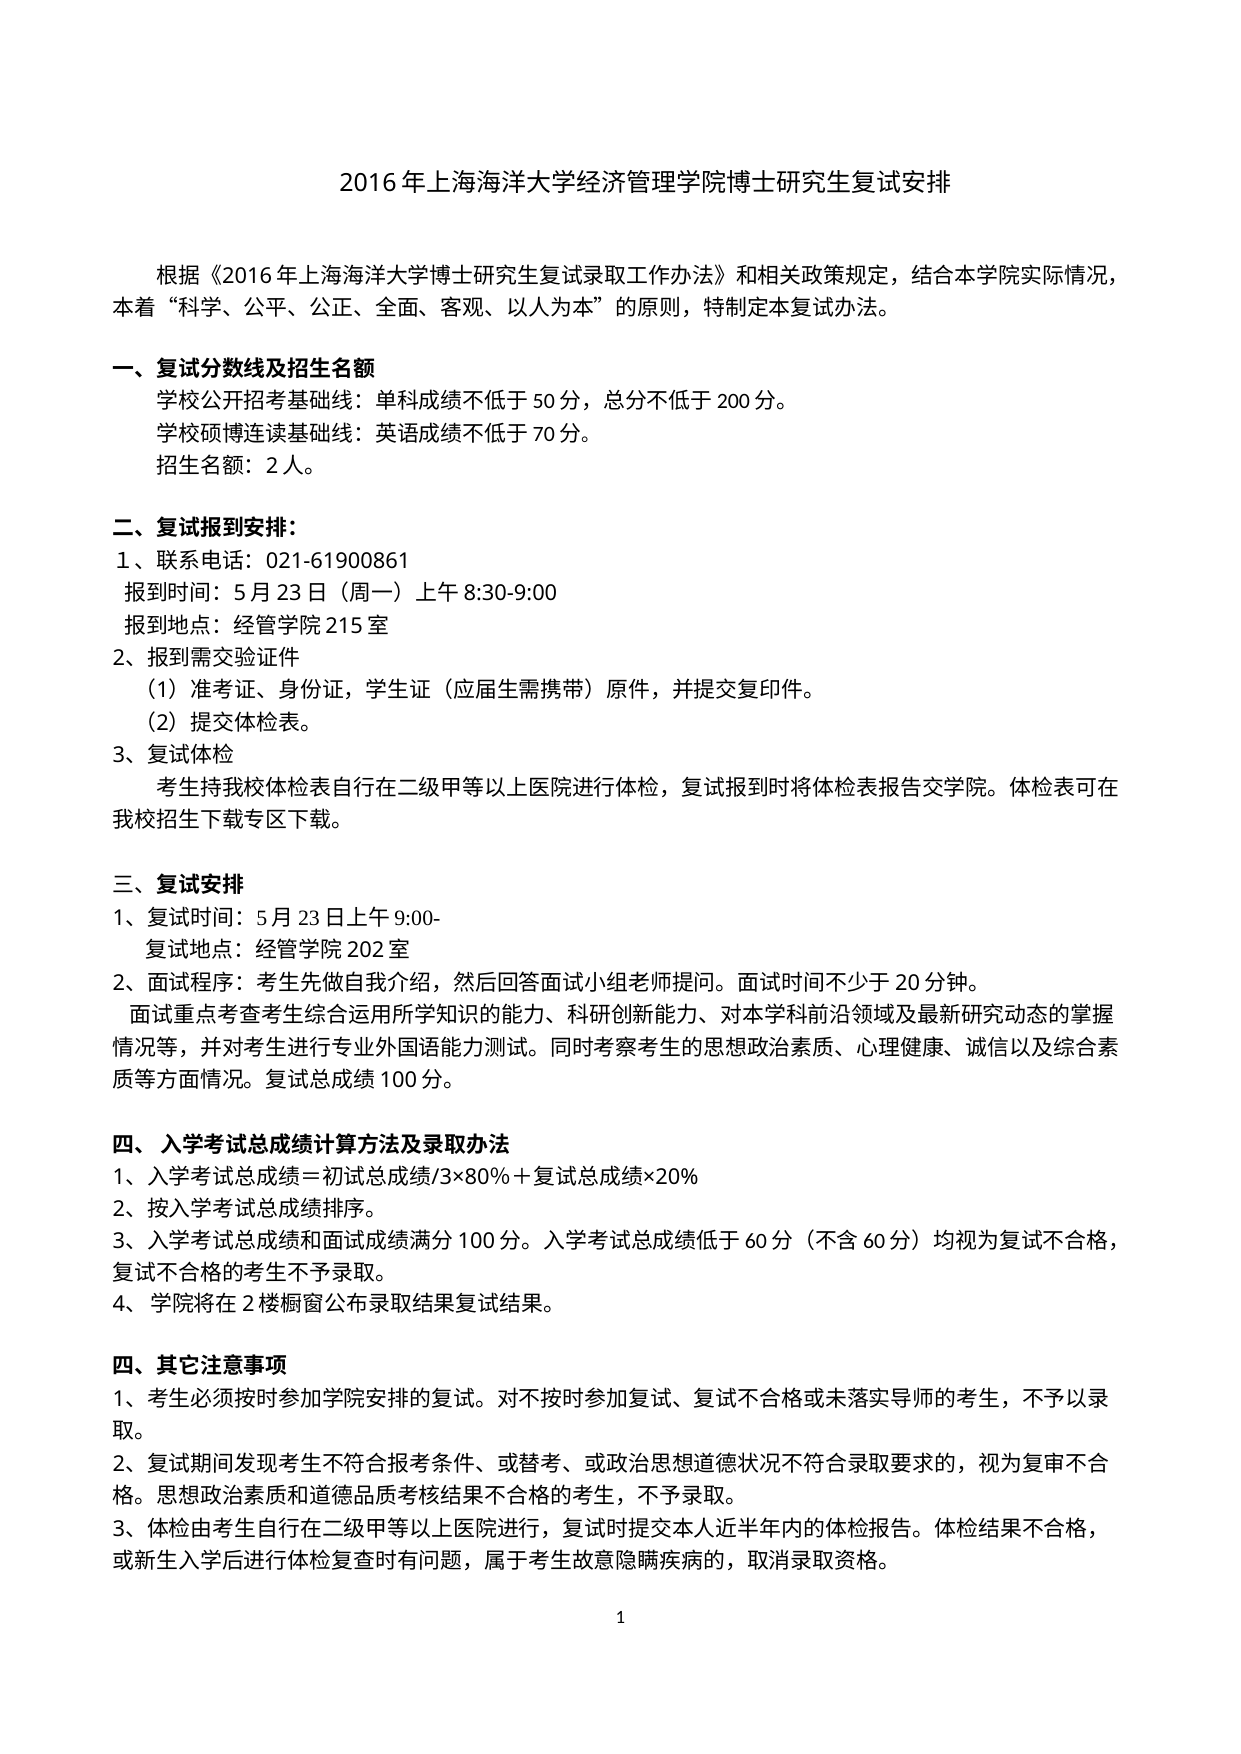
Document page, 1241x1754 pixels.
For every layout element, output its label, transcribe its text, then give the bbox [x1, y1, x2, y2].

text 1、入学考试总成绩＝初试总成绩/3×80％＋复试总成绩×20% [112, 1159, 1128, 1191]
text 二、复试报到安排： [112, 510, 1128, 542]
list 3、入学考试总成绩和面试成绩满分100分。入学考试总成绩低于60分（不含60分）均视为复试不合格，复试不合格的考生不予录取。 [112, 1223, 1128, 1286]
text 学校公开招考基础线：单科成绩不低于50分，总分不低于200分。 [112, 383, 1128, 415]
text １、联系电话：021-61900861 报到时间：5月23日（周一）上午8:30-9:00 报到地点：经管学院215室 [112, 542, 1125, 640]
text 三、复试安排 [112, 867, 1128, 899]
list 2、按入学考试总成绩排序。 [112, 1191, 1128, 1223]
text 2、面试程序：考生先做自我介绍，然后回答面试小组老师提问。面试时间不少于20分钟。 [112, 964, 1128, 997]
text 2、复试期间发现考生不符合报考条件、或替考、或政治思想道德状况不符合录取要求的，视为复审不合格。思想政治素质和道德品质考核结果不合格的考生，不予录取。 [112, 1445, 1128, 1510]
list 学院将在2楼橱窗公布录取结果复试结果。 [112, 1286, 1128, 1318]
text 1、复试时间：5月23日上午9:00- [112, 899, 1128, 932]
list 入学考试总成绩计算方法及录取办法 [112, 1127, 1128, 1159]
text （1）准考证、身份证，学生证（应届生需携带）原件，并提交复印件。 [112, 672, 1128, 704]
text 学校硕博连读基础线：英语成绩不低于70分。 [112, 415, 1128, 448]
text 1、考生必须按时参加学院安排的复试。对不按时参加复试、复试不合格或未落实导师的考生，不予以录取。 [112, 1380, 1128, 1445]
text 一、复试分数线及招生名额 [112, 351, 1128, 383]
text 2、报到需交验证件 [112, 640, 1125, 672]
text 复试地点：经管学院202室 [112, 932, 1128, 964]
text 招生名额：2人。 [112, 448, 1128, 480]
text 面试重点考查考生综合运用所学知识的能力、科研创新能力、对本学科前沿领域及最新研究动态的掌握情况等，并对考生进行专业外国语能力测试。同时考察考生的思想政治素质、心理健康、诚信以及综合素质等方面情况。复试总成绩100分。 [112, 997, 1128, 1094]
text 3、体检由考生自行在二级甲等以上医院进行，复试时提交本人近半年内的体检报告。体检结果不合格，或新生入学后进行体检复查时有问题，属于考生故意隐瞒疾病的，取消录取资格。 [112, 1510, 1128, 1575]
text 四、其它注意事项 [112, 1348, 1128, 1380]
text 2016年上海海洋大学经济管理学院博士研究生复试安排 [112, 162, 1128, 198]
text （2）提交体检表。 [112, 704, 1128, 737]
text 根据《2016年上海海洋大学博士研究生复试录取工作办法》和相关政策规定，结合本学院实际情况，本着“科学、公平、公正、全面、客观、以人为本”的原则，特制定本复试办法。 [112, 258, 1128, 321]
text 3、复试体检 [112, 737, 1128, 769]
text 考生持我校体检表自行在二级甲等以上医院进行体检，复试报到时将体检表报告交学院。体检表可在我校招生下载专区下载。 [112, 769, 1125, 834]
